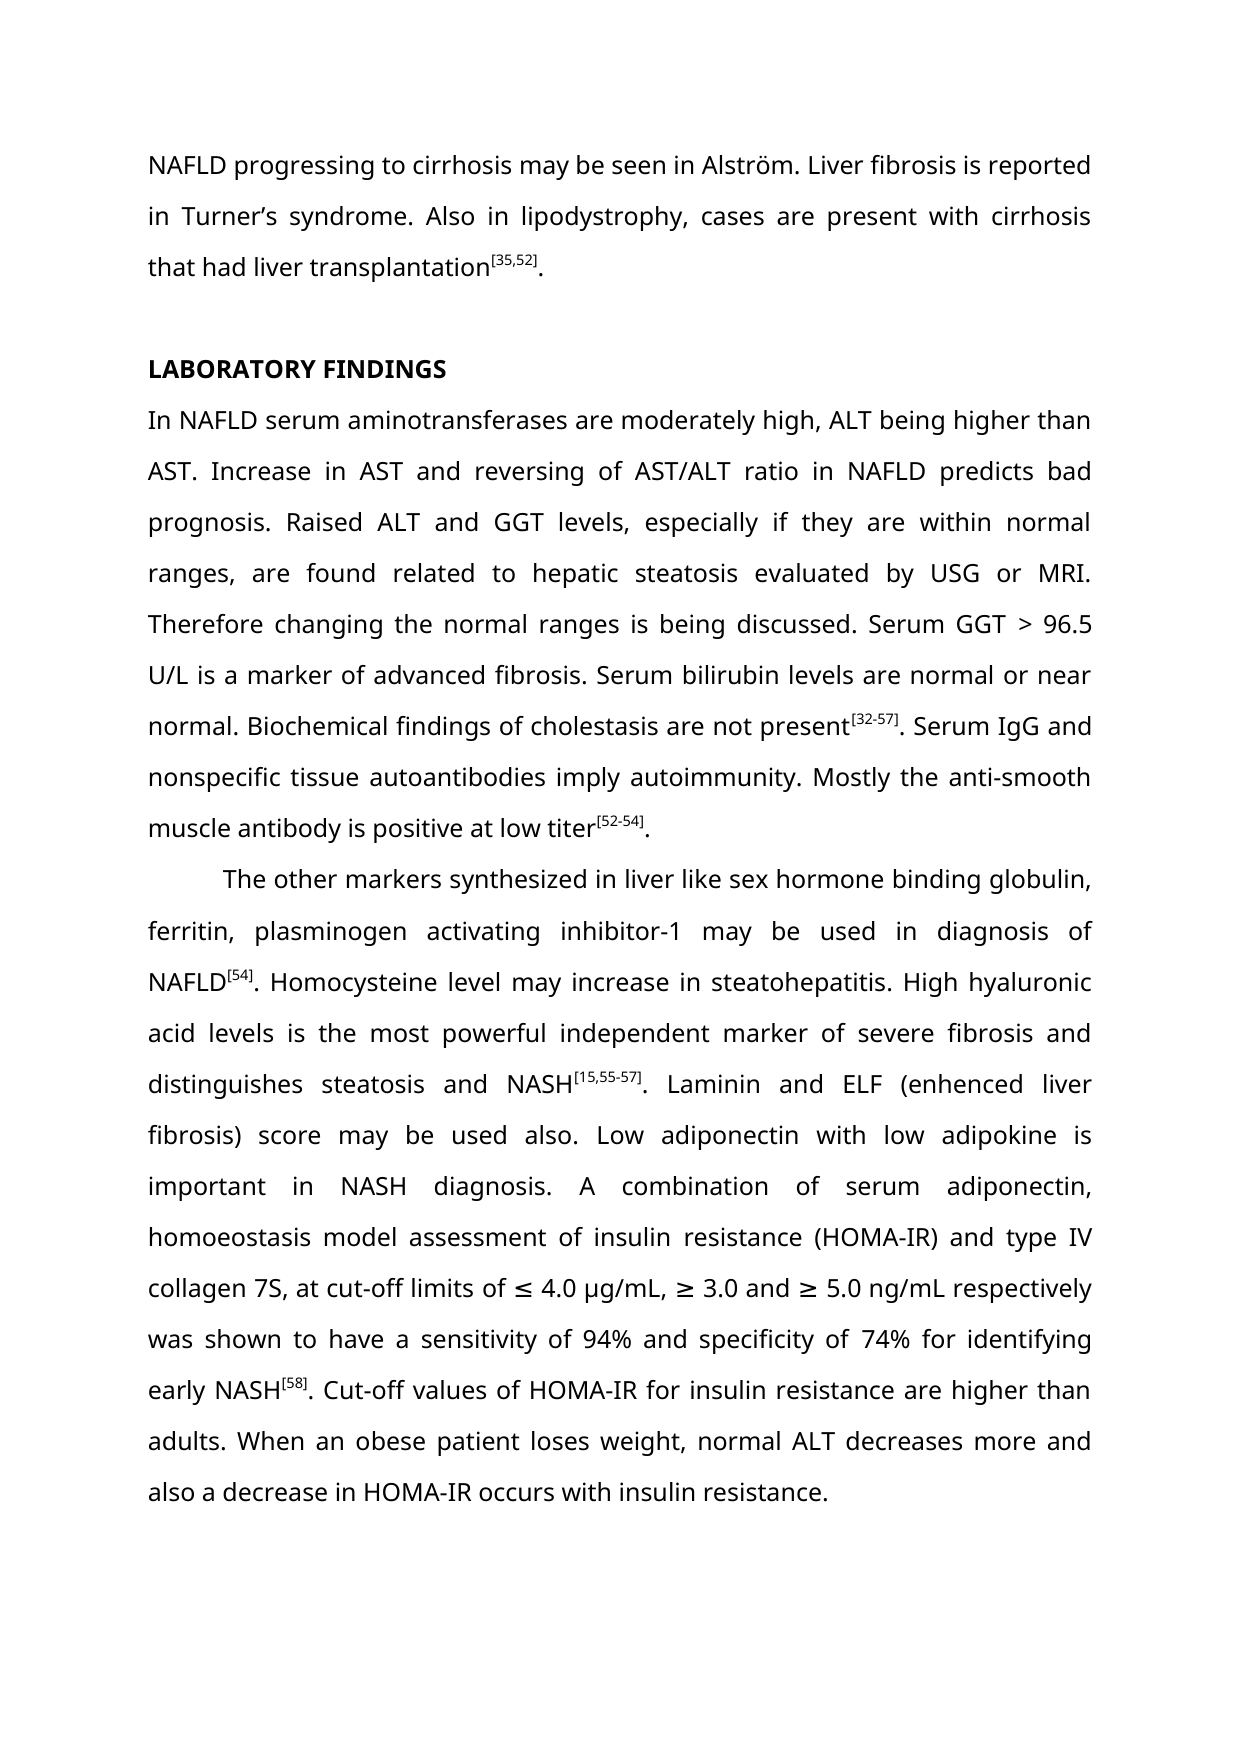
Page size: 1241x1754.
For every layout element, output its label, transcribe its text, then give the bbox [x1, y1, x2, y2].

text LABORATORY FINDINGS [148, 352, 1093, 386]
text The other markers synthesized in liver like sex hormone binding globulin, ferritin, plasminogen activating inhibitor-1 may be used in diagnosis of NAFLD[54]. Homocysteine level may increase in steatohepatitis. High hyaluronic acid levels is the most powerful independent marker of severe fibrosis and distinguishes steatosis and NASH[15,55-57]. Laminin and ELF (enhenced liver fibrosis) score may be used also. Low adiponectin with low adipokine is important in NASH diagnosis. A combination of serum adiponectin, homoeostasis model assessment of insulin resistance (HOMA-IR) and type IV collagen 7S, at cut-off limits of ≤ 4.0 μg/mL, ≥ 3.0 and ≥ 5.0 ng/mL respectively was shown to have a sensitivity of 94% and specificity of 74% for identifying early NASH[58]. Cut-off values of HOMA-IR for insulin resistance are higher than adults. When an obese patient loses weight, normal ALT decreases more and also a decrease in HOMA-IR occurs with insulin resistance. [148, 862, 1093, 1509]
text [148, 148, 1093, 284]
text In NAFLD serum aminotransferases are moderately high, ALT being higher than AST. Increase in AST and reversing of AST/ALT ratio in NAFLD predicts bad prognosis. Raised ALT and GGT levels, especially if they are within normal ranges, are found related to hepatic steatosis evaluated by USG or MRI. Therefore changing the normal ranges is being discussed. Serum GGT > 96.5 U/L is a marker of advanced fibrosis. Serum bilirubin levels are normal or near normal. Biochemical findings of cholestasis are not present[32-57]. Serum IgG and nonspecific tissue autoantibodies imply autoimmunity. Mostly the anti-smooth muscle antibody is positive at low titer[52-54]. [148, 403, 1093, 845]
